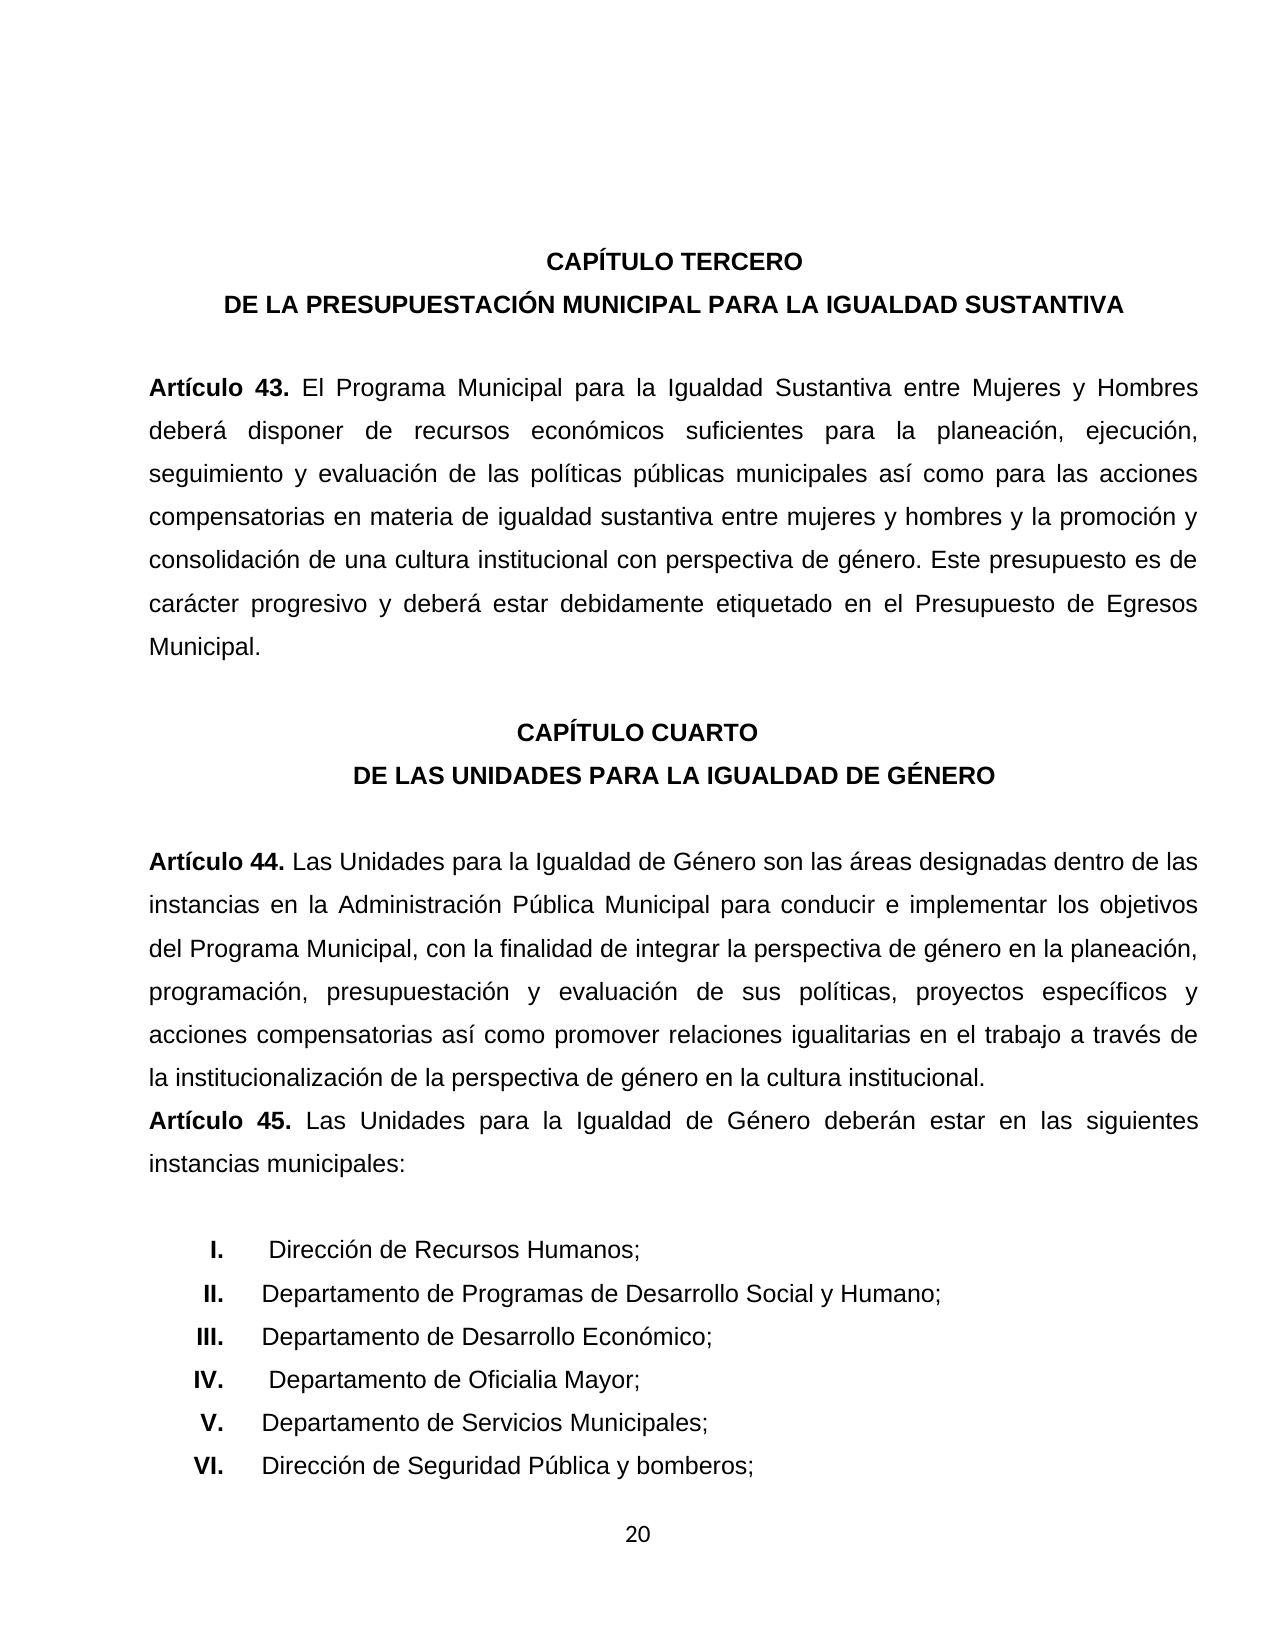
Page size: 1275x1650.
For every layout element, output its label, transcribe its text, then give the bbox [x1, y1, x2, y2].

list Departamento de Servicios Municipales; [224, 1408, 1200, 1437]
list Departamento de Desarrollo Económico; [224, 1322, 1200, 1351]
text Artículo 44. Las Unidades para la Igualdad de Género son las áreas designadas dentro de las instancias en la Administración Pública Municipal para conducir e implementar los objetivos del Programa Municipal, con la finalidad de integrar la perspectiva de género en la planeación, programación, presupuestación y evaluación de sus políticas, proyectos específicos y acciones compensatorias así como promover relaciones igualitarias en el trabajo a través de la institucionalización de la perspectiva de género en la cultura institucional. [149, 847, 1200, 1092]
list Departamento de Oficialia Mayor; [224, 1365, 1200, 1394]
text CAPÍTULO CUARTO [75, 718, 1200, 747]
text Artículo 43. El Programa Municipal para la Igualdad Sustantiva entre Mujeres y Hombres deberá disponer de recursos económicos suficientes para la planeación, ejecución, seguimiento y evaluación de las políticas públicas municipales así como para las acciones compensatorias en materia de igualdad sustantiva entre mujeres y hombres y la promoción y consolidación de una cultura institucional con perspectiva de género. Este presupuesto es de carácter progresivo y deberá estar debidamente etiquetado en el Presupuesto de Egresos Municipal. [149, 373, 1200, 661]
text DE LA PRESUPUESTACIÓN MUNICIPAL PARA LA IGUALDAD SUSTANTIVA [75, 290, 1200, 319]
text DE LAS UNIDADES PARA LA IGUALDAD DE GÉNERO [75, 761, 1200, 790]
text CAPÍTULO TERCERO [75, 247, 1200, 276]
list Departamento de Programas de Desarrollo Social y Humano; [224, 1279, 1200, 1307]
text Artículo 45. Las Unidades para la Igualdad de Género deberán estar en las siguientes instancias municipales: [149, 1106, 1200, 1178]
list Dirección de Seguridad Pública y bomberos; [224, 1451, 1200, 1480]
list Dirección de Recursos Humanos; [224, 1236, 1200, 1264]
